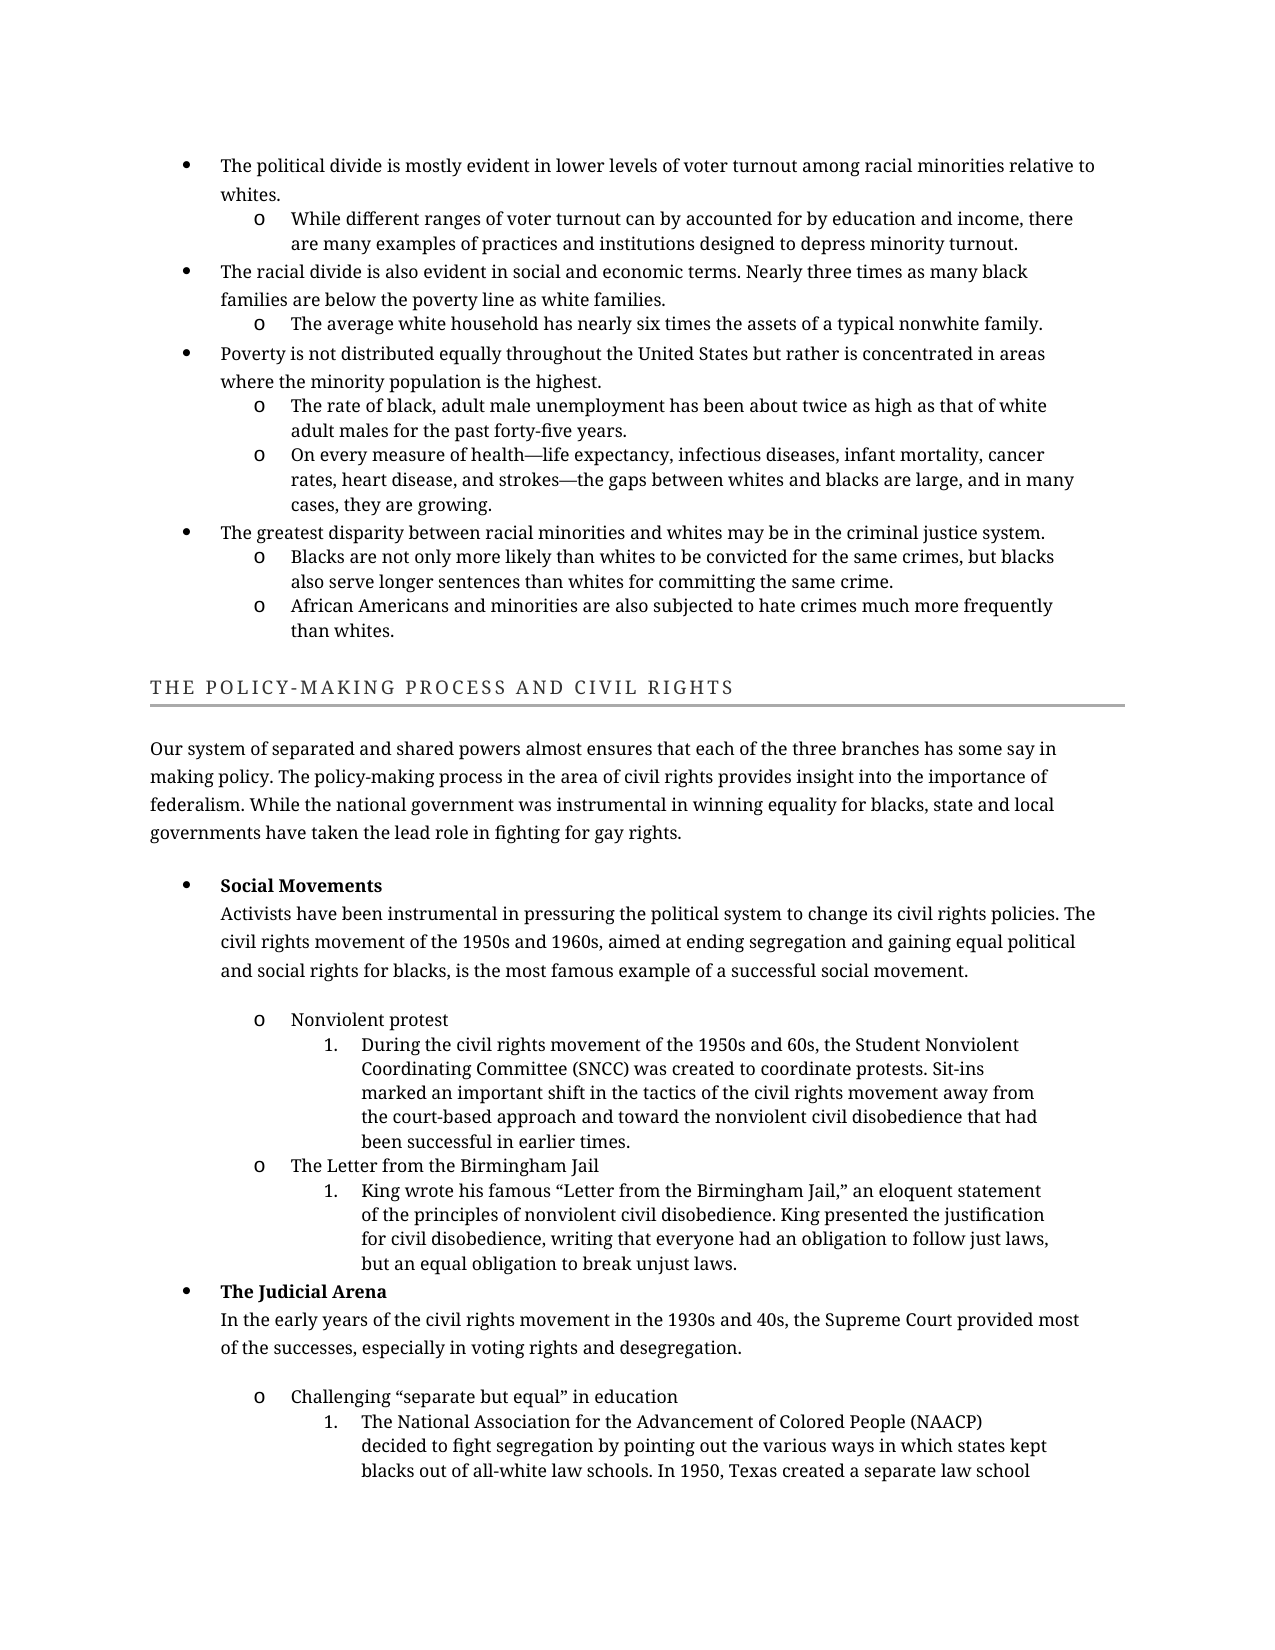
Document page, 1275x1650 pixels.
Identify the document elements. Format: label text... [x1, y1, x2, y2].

list Social Movements [183, 870, 1100, 898]
list King wrote his famous “Letter from the Birmingham Jail,” an eloquent statement of the principles of nonviolent civil disobedience. King presented the justification for civil disobedience, writing that everyone had an obligation to follow just laws, but an equal obligation to break unjust laws. [323, 1178, 1050, 1275]
list The political divide is mostly evident in lower levels of voter turnout among racial minorities relative to whites. [183, 150, 1100, 206]
list African Americans and minorities are also subjected to hate crimes much more frequently than whites. [253, 594, 1075, 643]
list The rate of black, adult male unemployment has been about twice as high as that of white adult males for the past forty-five years. [253, 393, 1075, 443]
list The average white household has nearly six times the assets of a typical nonwhite family. [253, 312, 1075, 337]
list Nonviolent protest [253, 1007, 1075, 1032]
list Poverty is not distributed equally throughout the United States but rather is concentrated in areas where the minority population is the highest. [183, 337, 1100, 393]
list Challenging “separate but equal” in education [253, 1384, 1075, 1410]
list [323, 1410, 1050, 1482]
list The Letter from the Birmingham Jail [253, 1153, 1075, 1178]
list During the civil rights movement of the 1950s and 60s, the Student Nonviolent Coordinating Committee (SNCC) was created to coordinate protests. Sit-ins marked an important shift in the tactics of the civil rights movement away from the court-based approach and toward the nonviolent civil disobedience that had been successful in earlier times. [323, 1032, 1050, 1153]
list While different ranges of voter turnout can by accounted for by education and income, there are many examples of practices and institutions designed to depress minority turnout. [253, 206, 1075, 256]
text Activists have been instrumental in pressuring the political system to change its civil rights policies. The civil rights movement of the 1950s and 1960s, aimed at ending segregation and gaining equal political and social rights for blacks, is the most famous example of a successful social movement. [220, 898, 1100, 982]
list On every measure of health—life expectancy, infectious diseases, infant mortality, cancer rates, heart disease, and strokes—the gaps between whites and blacks are large, and in many cases, they are growing. [253, 443, 1075, 516]
list The greatest disparity between racial minorities and whites may be in the criminal justice system. [183, 516, 1100, 544]
list The racial divide is also evident in social and economic terms. Nearly three times as many black families are below the poverty line as white families. [183, 256, 1100, 312]
text Our system of separated and shared powers almost ensures that each of the three branches has some say in making policy. The policy-making process in the area of civil rights provides insight into the importance of federalism. While the national government was instrumental in winning equality for blacks, state and local governments have taken the lead role in fighting for gay rights. [150, 732, 1125, 845]
list Blacks are not only more likely than whites to be convicted for the same crimes, but blacks also serve longer sentences than whites for committing the same crime. [253, 544, 1075, 594]
text THE POLICY-MAKING PROCESS AND CIVIL RIGHTS [150, 674, 1125, 704]
text In the early years of the civil rights movement in the 1930s and 40s, the Supreme Court provided most of the successes, especially in voting rights and desegregation. [220, 1303, 1100, 1359]
list The Judicial Arena [183, 1275, 1100, 1303]
